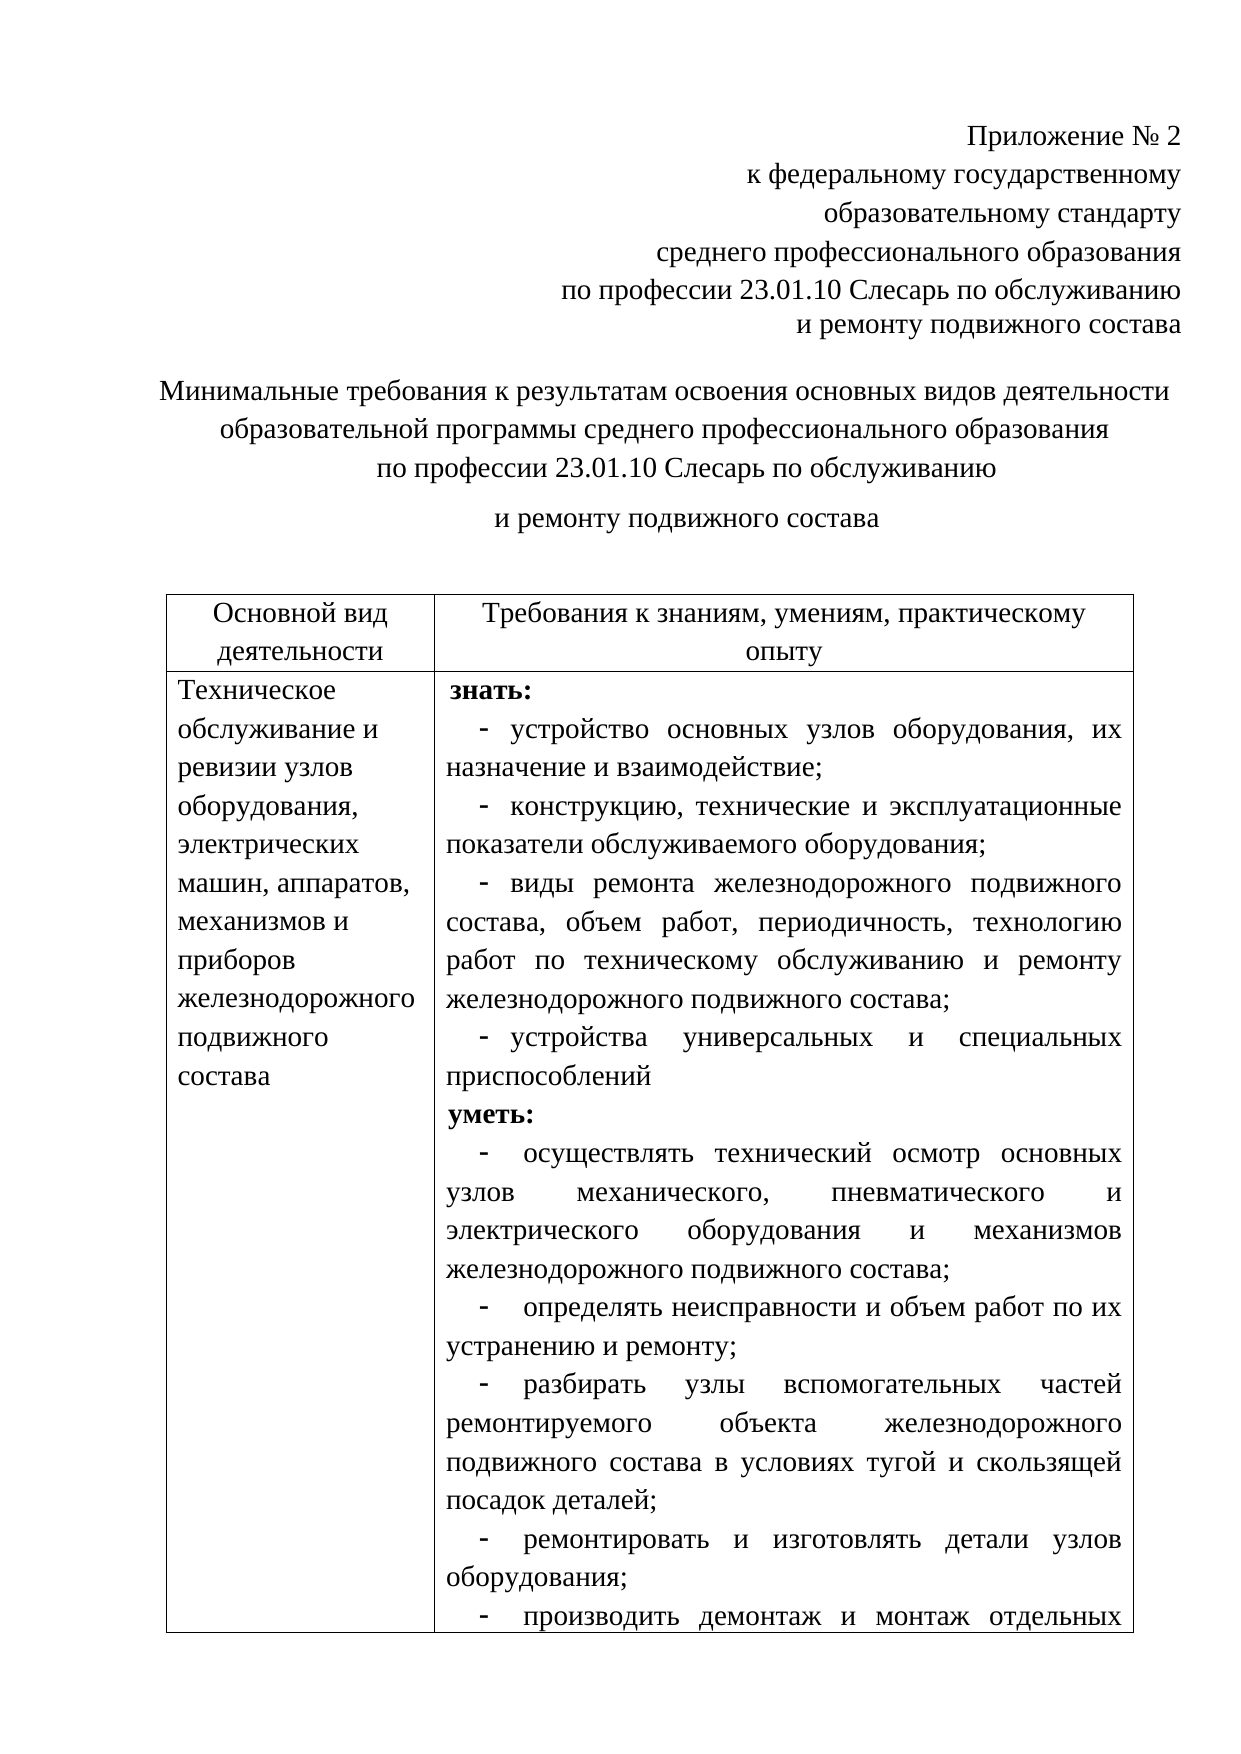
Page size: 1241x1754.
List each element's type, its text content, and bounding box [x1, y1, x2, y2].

text и ремонту подвижного состава [118, 306, 1181, 339]
text к федеральному государственному [118, 157, 1181, 190]
text по профессии 23.01.10 Слесарь по обслуживанию [118, 450, 1181, 483]
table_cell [435, 672, 1133, 1632]
table_header Основной вид деятельности [167, 595, 434, 671]
text Минимальные требования к результатам освоения основных видов деятельности образовательной программы среднего профессионального образования [148, 373, 1181, 445]
table_header Требования к знаниям, умениям, практическому опыту [435, 595, 1133, 671]
text по профессии 23.01.10 Слесарь по обслуживанию [118, 272, 1181, 306]
text среднего профессионального образования [118, 234, 1181, 267]
text Приложение № 2 [118, 118, 1181, 152]
text образовательному стандарту [118, 195, 1181, 229]
text и ремонту подвижного состава [118, 500, 1181, 534]
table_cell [167, 672, 434, 1632]
